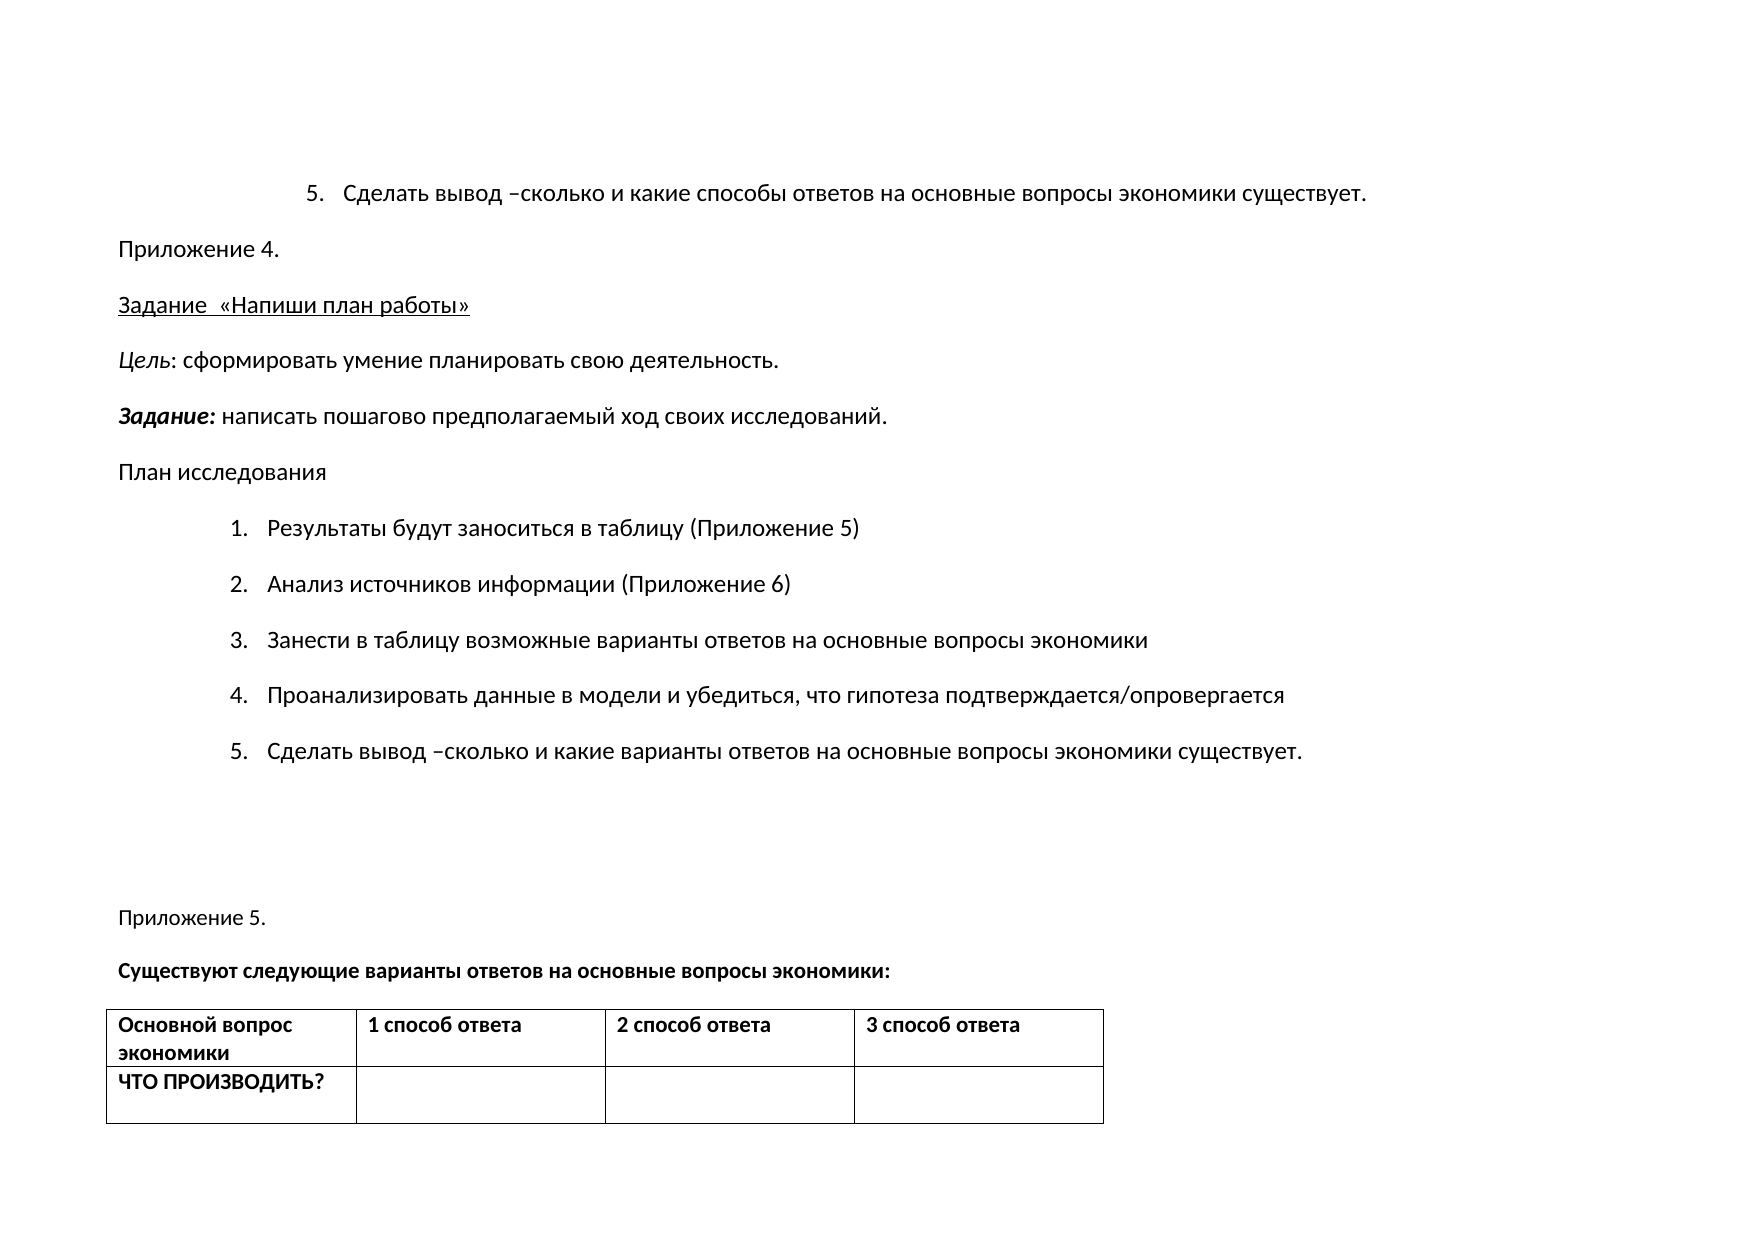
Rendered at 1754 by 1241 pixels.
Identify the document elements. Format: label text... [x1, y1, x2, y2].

text Задание «Напиши план работы» [118, 289, 1636, 319]
table_cell ЧТО ПРОИЗВОДИТЬ? [107, 1067, 356, 1123]
list Проанализировать данные в модели и убедиться, что гипотеза подтверждается/опровергается [229, 680, 1636, 710]
text Задание: написать пошагово предполагаемый ход своих исследований. [118, 401, 1636, 431]
list Сделать вывод –сколько и какие способы ответов на основные вопросы экономики существует. [306, 177, 1636, 208]
table_header 3 способ ответа [855, 1010, 1103, 1066]
text Цель: сформировать умение планировать свою деятельность. [118, 345, 1636, 375]
list Занести в таблицу возможные варианты ответов на основные вопросы экономики [229, 624, 1636, 654]
text Существуют следующие варианты ответов на основные вопросы экономики: [118, 956, 1636, 984]
list Результаты будут заноситься в таблицу (Приложение 5) [229, 512, 1636, 543]
table_header 1 способ ответа [357, 1010, 605, 1066]
list Анализ источников информации (Приложение 6) [229, 568, 1636, 598]
table_header 2 способ ответа [606, 1010, 854, 1066]
text Приложение 4. [118, 233, 1636, 263]
table_cell [357, 1067, 605, 1123]
table_cell [606, 1067, 854, 1123]
text Приложение 5. [118, 903, 1636, 931]
table_header Основной вопрос экономики [107, 1010, 356, 1066]
text План исследования [118, 456, 1636, 487]
table_cell [855, 1067, 1103, 1123]
list Сделать вывод –сколько и какие варианты ответов на основные вопросы экономики существует. [229, 736, 1636, 766]
